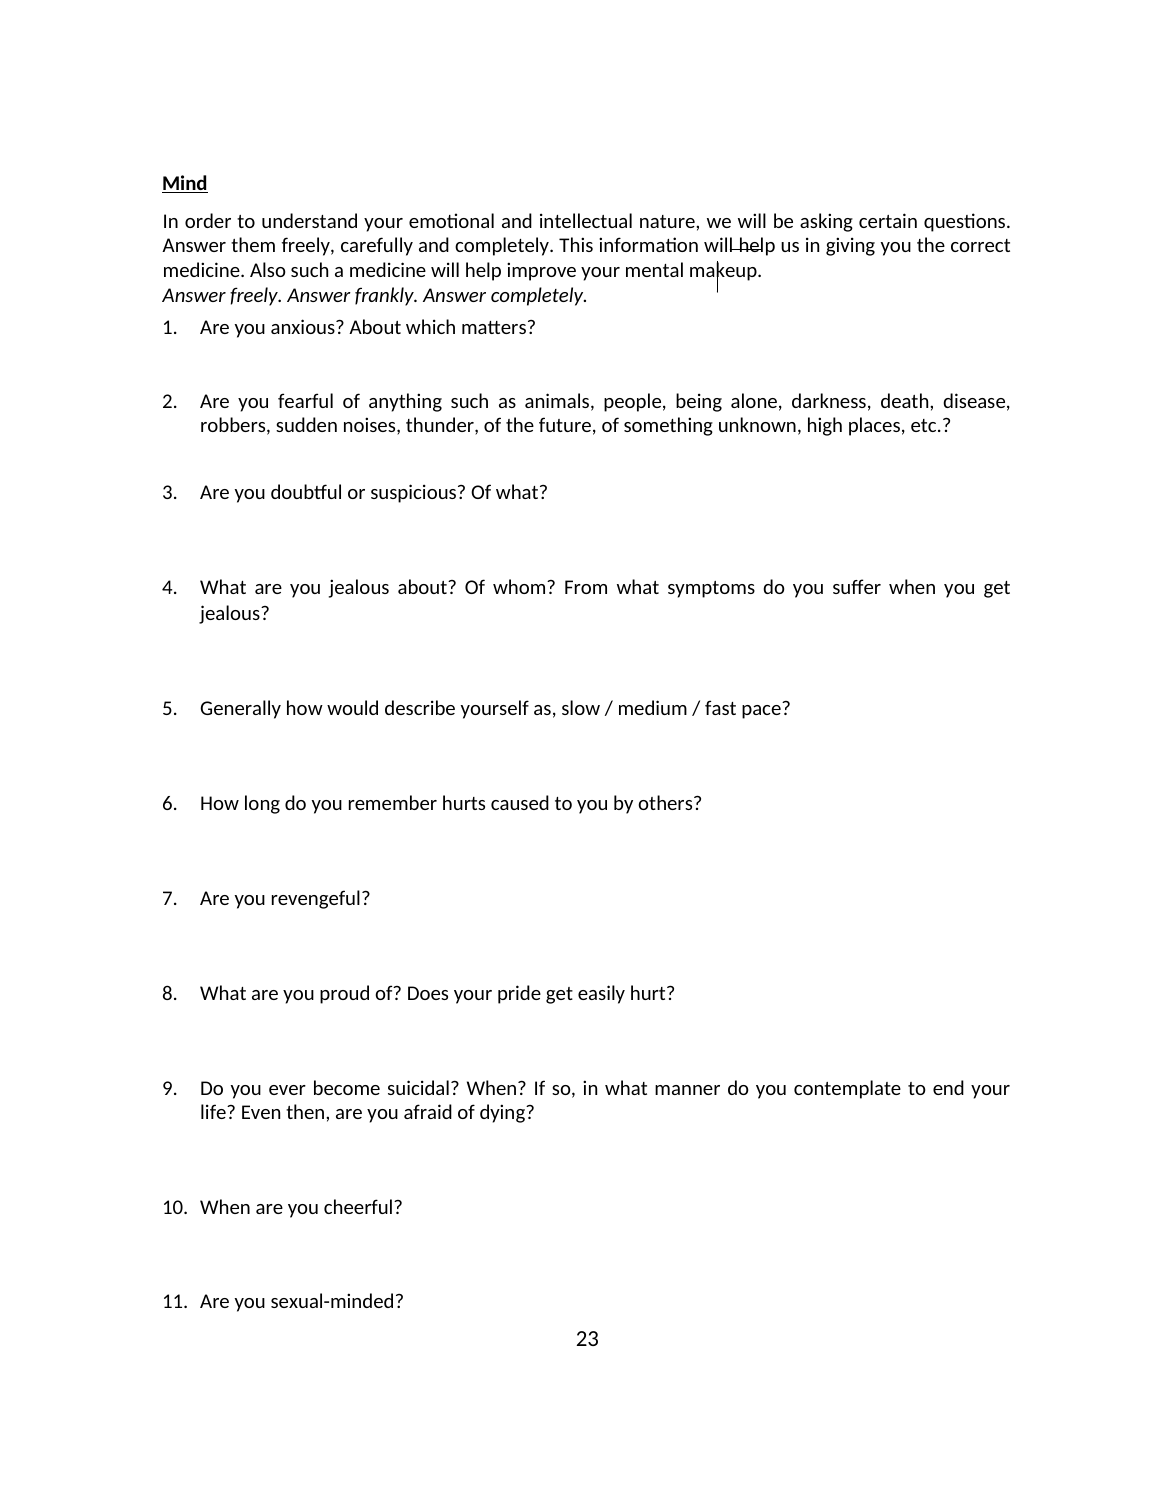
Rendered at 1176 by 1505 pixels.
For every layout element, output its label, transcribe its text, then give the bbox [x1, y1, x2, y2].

list When are you cheerful? [162, 1194, 1012, 1219]
list Are you revengeful? [162, 885, 1012, 910]
list How long do you remember hurts caused to you by others? [162, 790, 1012, 815]
list What are you proud of? Does your pride get easily hurt? [162, 980, 1012, 1005]
list Generally how would describe yourself as, slow / medium / fast pace? [162, 695, 1012, 720]
list Do you ever become suicidal? When? If so, in what manner do you contemplate to end your life? Even then, are you afraid of dying? [162, 1077, 1012, 1124]
list Are you sexual-minded? [162, 1289, 1012, 1314]
list What are you jealous about? Of whom? From what symptoms do you suffer when you get jealous? [162, 574, 1012, 625]
list Are you doubtful or suspicious? Of what? [162, 479, 1012, 505]
text Mind [162, 170, 1012, 196]
text In order to understand your emotional and intellectual nature, we will be asking certain questions. Answer them freely, carefully and completely. This information will help us in giving you the correct medicine. Also such a medicine will help improve your mental makeup. [162, 209, 1012, 282]
list Are you anxious? About which matters? [162, 318, 1012, 338]
text Answer freely. Answer frankly. Answer completely. [162, 282, 1012, 307]
list Are you fearful of anything such as animals, people, being alone, darkness, death, disease, robbers, sudden noises, thunder, of the future, of something unknown, high places, etc.? [162, 390, 1012, 438]
